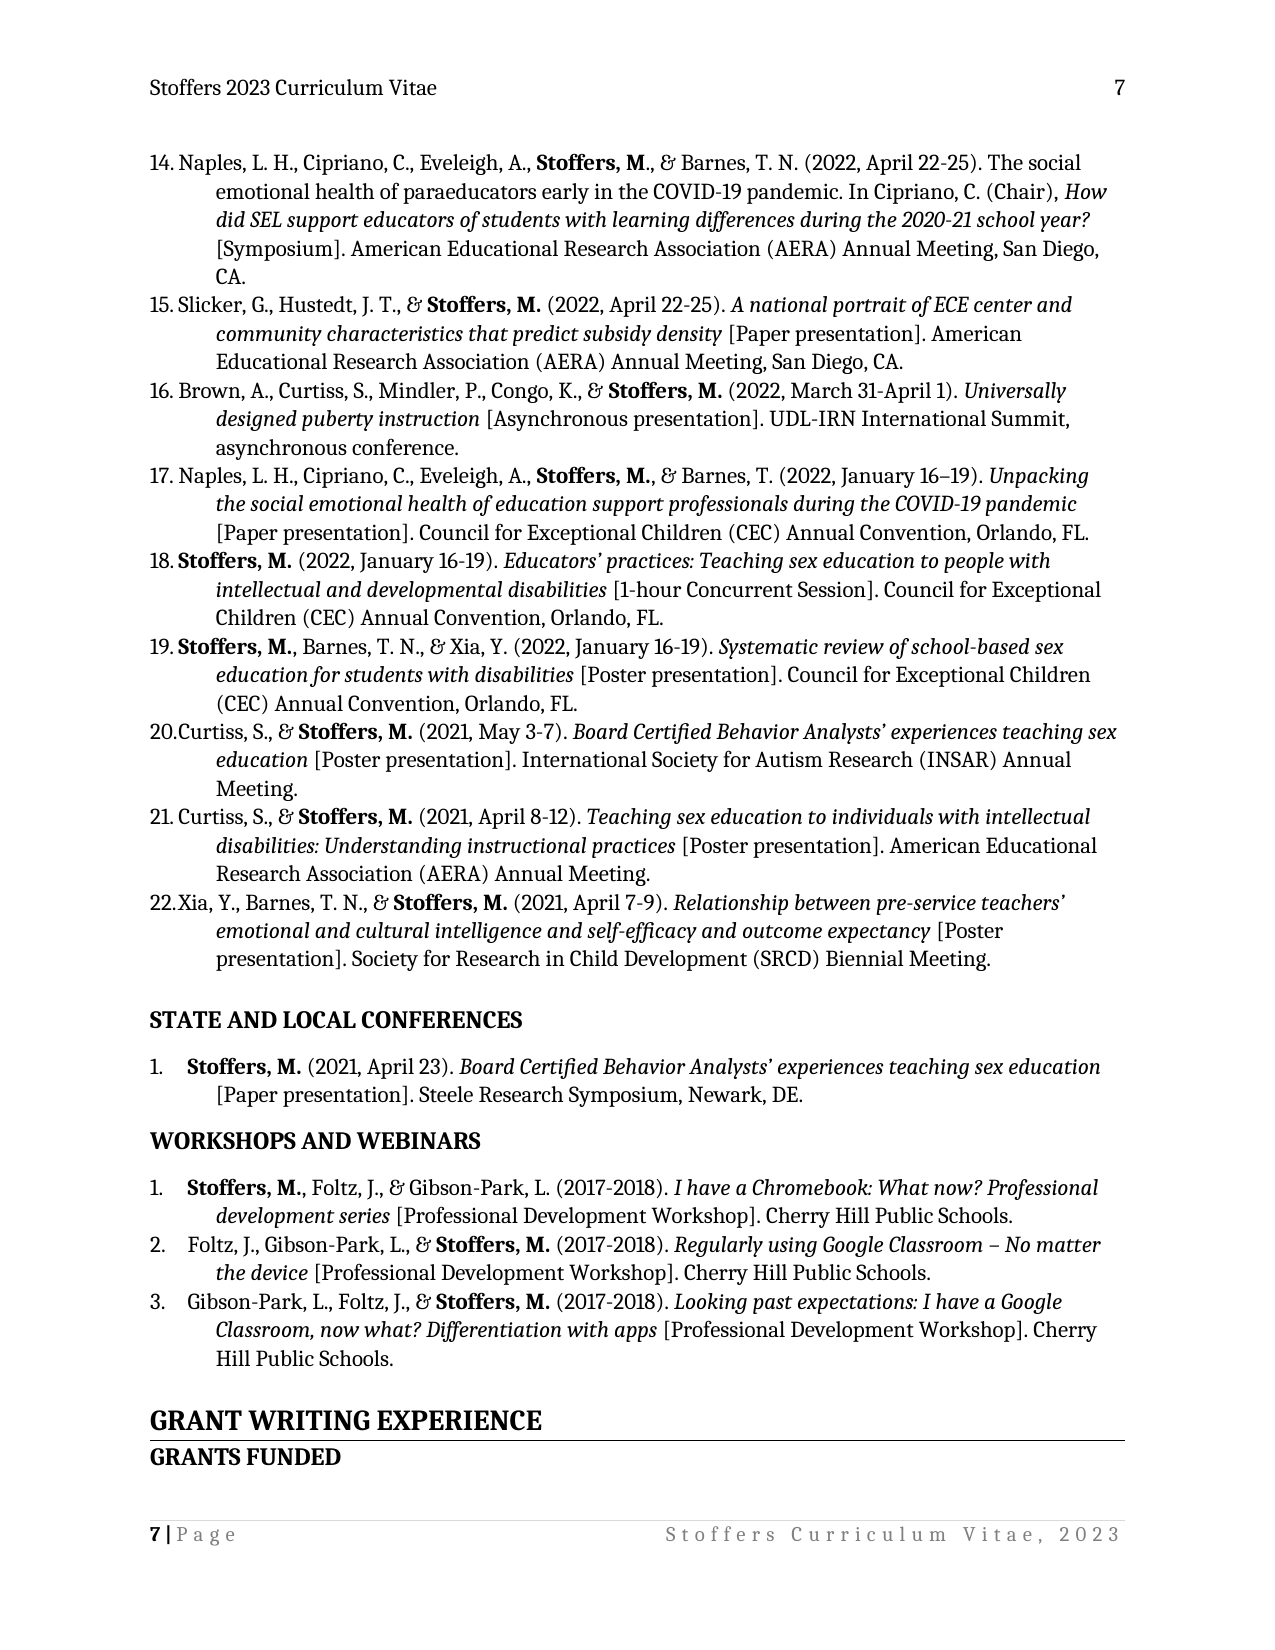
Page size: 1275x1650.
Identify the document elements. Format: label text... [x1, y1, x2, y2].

list Stoffers, M., Barnes, T. N., & Xia, Y. (2022, January 16-19). Systematic review of school-based sex education for students with disabilities [Poster presentation]. Council for Exceptional Children (CEC) Annual Convention, Orlando, FL. [150, 633, 1125, 717]
list Gibson-Park, L., Foltz, J., & Stoffers, M. (2017-2018). Looking past expectations: I have a Google Classroom, now what? Differentiation with apps [Professional Development Workshop]. Cherry Hill Public Schools. [150, 1288, 1125, 1402]
list Naples, L. H., Cipriano, C., Eveleigh, A., Stoffers, M., & Barnes, T. N. (2022, April 22-25). The social emotional health of paraeducators early in the COVID-19 pandemic. In Cipriano, C. (Chair), How did SEL support educators of students with learning differences during the 2020-21 school year? [Symposium]. American Educational Research Association (AERA) Annual Meeting, San Diego, CA. [150, 150, 1125, 290]
list Curtiss, S., & Stoffers, M. (2021, April 8-12). Teaching sex education to individuals with intellectual disabilities: Understanding instructional practices [Poster presentation]. American Educational Research Association (AERA) Annual Meeting. [150, 804, 1125, 887]
text WORKSHOPS AND WEBINARS [150, 1127, 1125, 1156]
list Stoffers, M. (2022, January 16-19). Educators’ practices: Teaching sex education to people with intellectual and developmental disabilities [1-hour Concurrent Session]. Council for Exceptional Children (CEC) Annual Convention, Orlando, FL. [150, 548, 1125, 631]
list Brown, A., Curtiss, S., Mindler, P., Congo, K., & Stoffers, M. (2022, March 31-April 1). Universally designed puberty instruction [Asynchronous presentation]. UDL-IRN International Summit, asynchronous conference. [150, 377, 1125, 461]
list Naples, L. H., Cipriano, C., Eveleigh, A., Stoffers, M., & Barnes, T. (2022, January 16–19). Unpacking the social emotional health of education support professionals during the COVID-19 pandemic [Paper presentation]. Council for Exceptional Children (CEC) Annual Convention, Orlando, FL. [150, 463, 1125, 546]
text STATE AND LOCAL CONFERENCES [150, 975, 1125, 1034]
list Stoffers, M. (2021, April 23). Board Certified Behavior Analysts’ experiences teaching sex education [Paper presentation]. Steele Research Symposium, Newark, DE. [150, 1053, 1125, 1108]
list Foltz, J., Gibson-Park, L., & Stoffers, M. (2017-2018). Regularly using Google Classroom – No matter the device [Professional Development Workshop]. Cherry Hill Public Schools. [150, 1232, 1125, 1286]
list Stoffers, M., Foltz, J., & Gibson-Park, L. (2017-2018). I have a Chromebook: What now? Professional development series [Professional Development Workshop]. Cherry Hill Public Schools. [150, 1175, 1125, 1229]
text GRANT WRITING EXPERIENCE [150, 1404, 1125, 1440]
text GRANTS FUNDED [150, 1443, 1125, 1472]
list Xia, Y., Barnes, T. N., & Stoffers, M. (2021, April 7-9). Relationship between pre-service teachers’ emotional and cultural intelligence and self-efficacy and outcome expectancy [Poster presentation]. Society for Research in Child Development (SRCD) Biennial Meeting. [150, 889, 1125, 973]
list Slicker, G., Hustedt, J. T., & Stoffers, M. (2022, April 22-25). A national portrait of ECE center and community characteristics that predict subsidy density [Paper presentation]. American Educational Research Association (AERA) Annual Meeting, San Diego, CA. [150, 292, 1125, 375]
list Curtiss, S., & Stoffers, M. (2021, May 3-7). Board Certified Behavior Analysts’ experiences teaching sex education [Poster presentation]. International Society for Autism Research (INSAR) Annual Meeting. [150, 719, 1125, 802]
